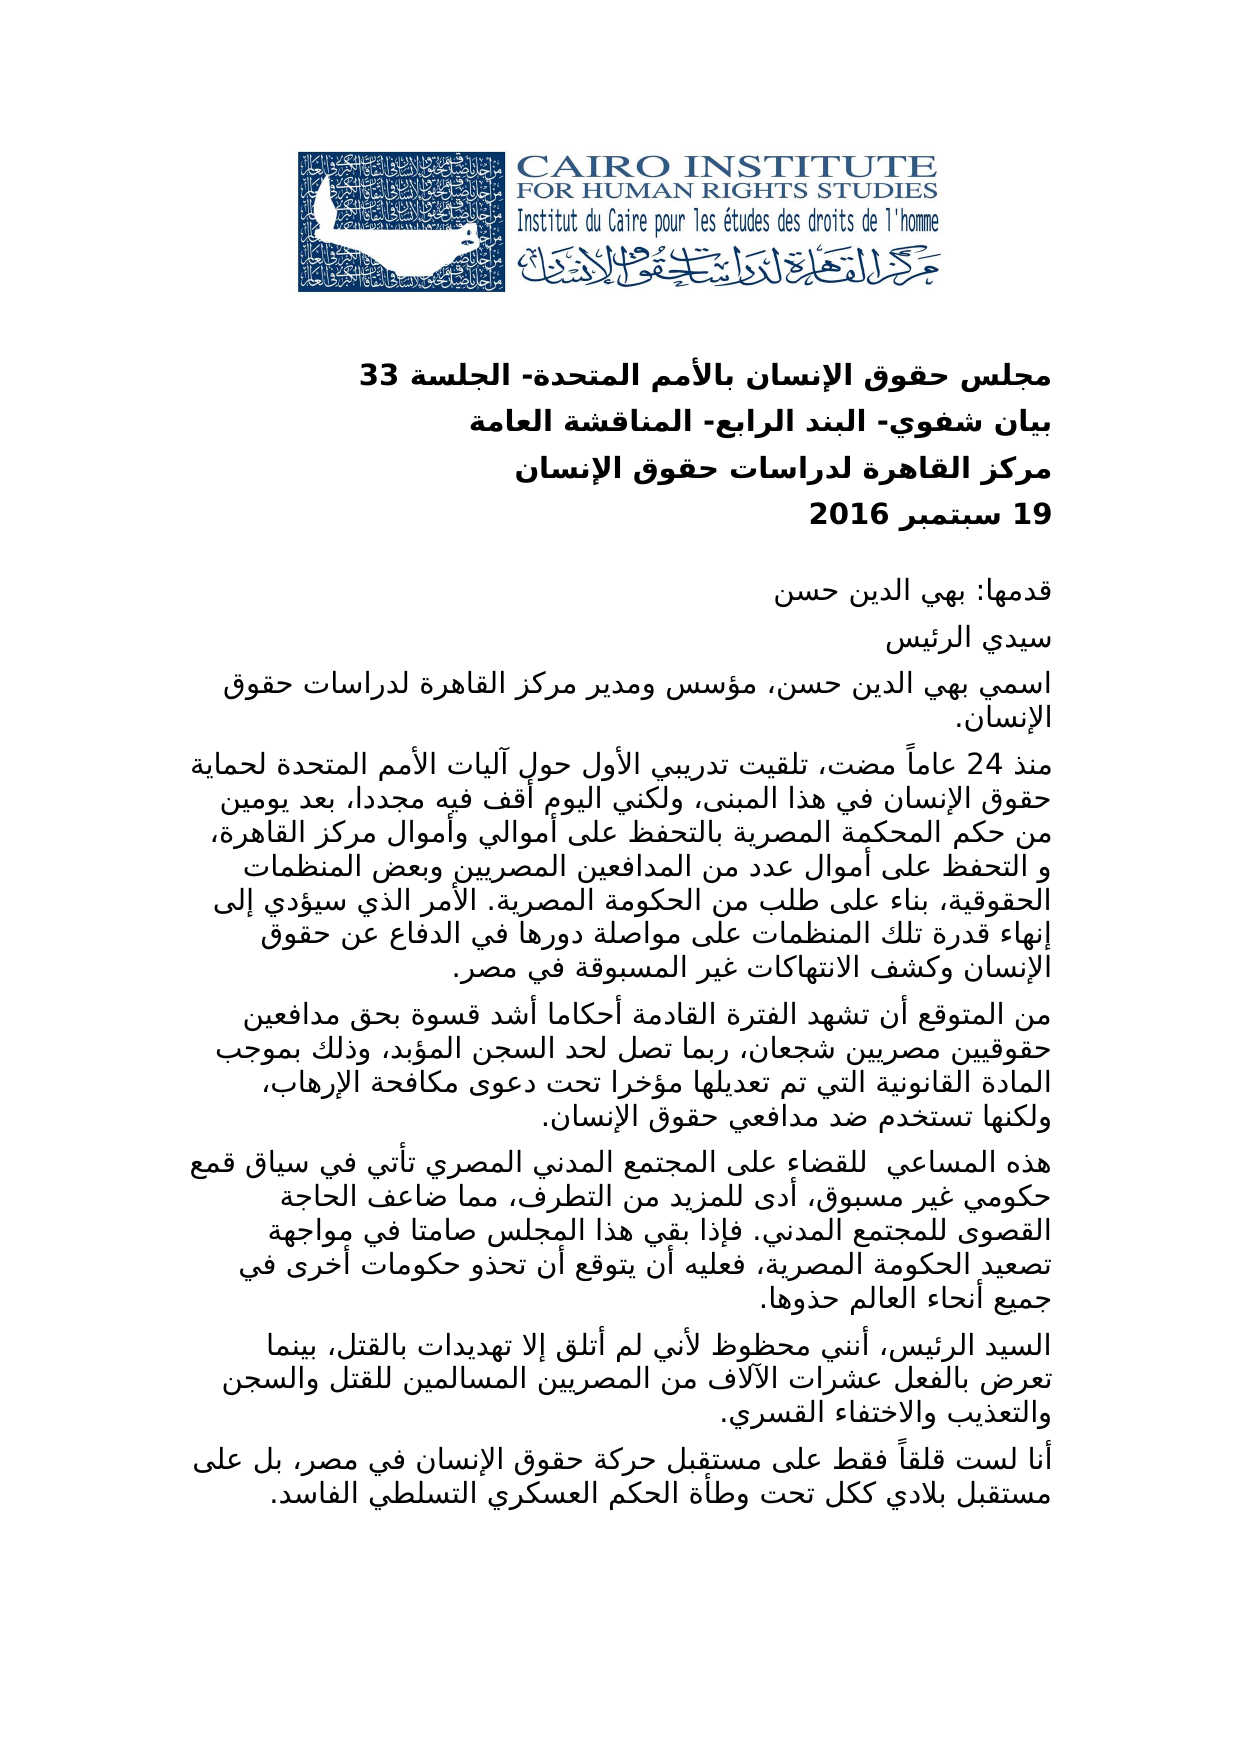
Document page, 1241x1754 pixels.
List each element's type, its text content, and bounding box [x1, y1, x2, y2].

text أنا لست قلقاً فقط على مستقبل حركة حقوق الإنسان في مصر، بل على مستقبل بلادي ككل تحت وطأة الحكم العسكري التسلطي الفاسد. [187, 1442, 1053, 1510]
text سيدي الرئيس [187, 620, 1053, 654]
text اسمي بهي الدين حسن، مؤسس ومدير مركز القاهرة لدراسات حقوق الإنسان. [187, 667, 1053, 734]
text 19 سبتمبر 2016 [187, 498, 1053, 532]
text السيد الرئيس، أنني محظوظ لأني لم أتلق إلا تهديدات بالقتل، بينما تعرض بالفعل عشرات الآلاف من المصريين المسالمين للقتل والسجن والتعذيب والاختفاء القسري. [187, 1328, 1053, 1430]
text بيان شفوي- البند الرابع- المناقشة العامة [187, 405, 1053, 439]
picture [295, 150, 945, 294]
text من المتوقع أن تشهد الفترة القادمة أحكاما أشد قسوة بحق مدافعين حقوقيين مصريين شجعان، ربما تصل لحد السجن المؤبد، وذلك بموجب المادة القانونية التي تم تعديلها مؤخرا تحت دعوى مكافحة الإرهاب، ولكنها تستخدم ضد مدافعي حقوق الإنسان. [187, 997, 1053, 1133]
text منذ 24 عاماً مضت، تلقيت تدريبي الأول حول آليات الأمم المتحدة لحماية حقوق الإنسان في هذا المبنى، ولكني اليوم أقف فيه مجددا، بعد يومين من حكم المحكمة المصرية بالتحفظ على أموالي وأموال مركز القاهرة، و التحفظ على أموال عدد من المدافعين المصريين وبعض المنظمات الحقوقية، بناء على طلب من الحكومة المصرية. الأمر الذي سيؤدي إلى إنهاء قدرة تلك المنظمات على مواصلة دورها في الدفاع عن حقوق الإنسان وكشف الانتهاكات غير المسبوقة في مصر. [187, 747, 1053, 985]
text قدمها: بهي الدين حسن [187, 574, 1053, 608]
text مجلس حقوق الإنسان بالأمم المتحدة- الجلسة 33 [187, 358, 1053, 392]
text هذه المساعي للقضاء على المجتمع المدني المصري تأتي في سياق قمع حكومي غير مسبوق، أدى للمزيد من التطرف، مما ضاعف الحاجة القصوى للمجتمع المدني. فإذا بقي هذا المجلس صامتا في مواجهة تصعيد الحكومة المصرية، فعليه أن يتوقع أن تحذو حكومات أخرى في جميع أنحاء العالم حذوها. [187, 1146, 1053, 1315]
text مركز القاهرة لدراسات حقوق الإنسان [187, 451, 1053, 485]
